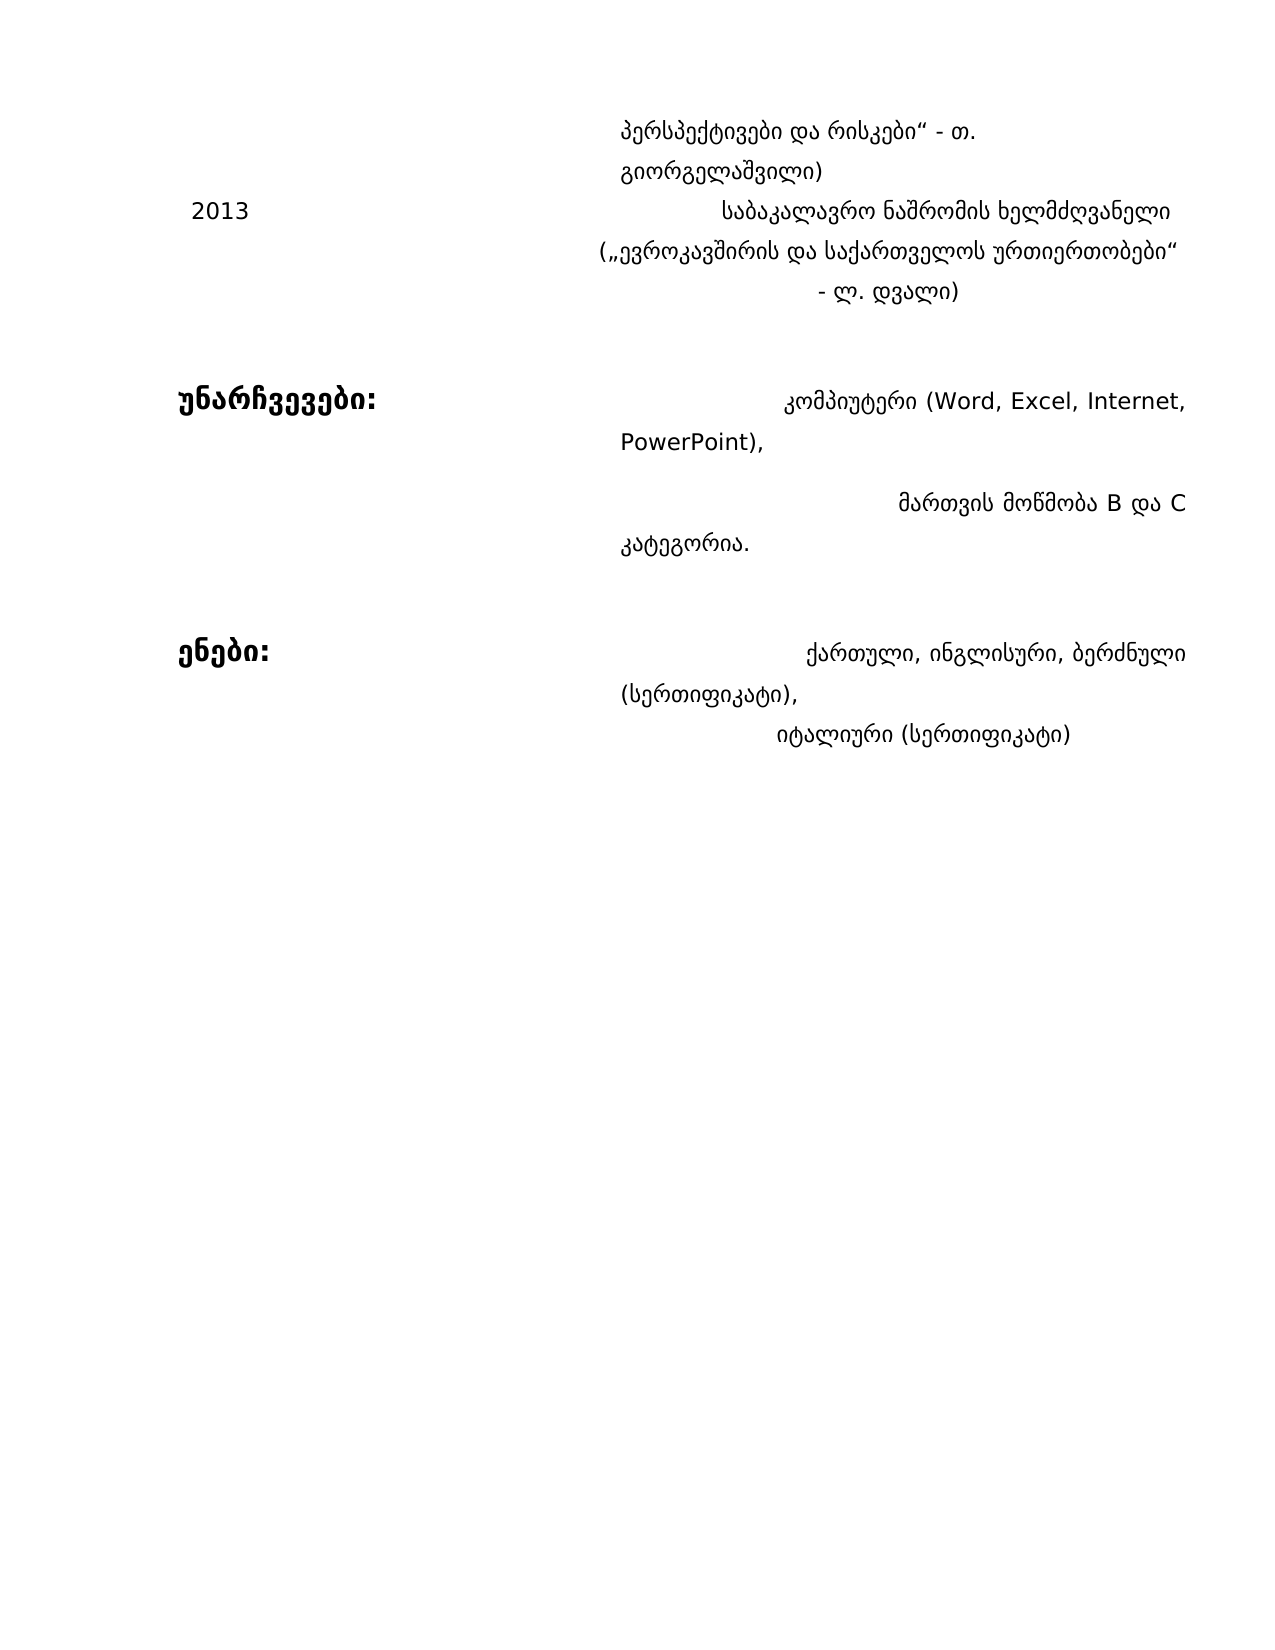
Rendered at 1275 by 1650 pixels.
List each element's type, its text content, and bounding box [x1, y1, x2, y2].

text უნარჩვევები: კომპიუტერი (Word, Excel, Internet, PowerPoint), [177, 382, 1186, 456]
text 2013 საბაკალავრო ნაშრომის ხელმძღვანელი („ევროკავშირის და საქართველოს ურთიერთობები“ - ლ. დვალი) [177, 198, 1186, 305]
list ენები: ქართული, ინგლისური, ბერძნული (სერთიფიკატი), [177, 634, 1186, 708]
text მართვის მოწმობა B და C კატეგორია. [177, 490, 1186, 557]
list იტალიური (სერთიფიკატი) [177, 721, 1186, 748]
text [177, 118, 1186, 185]
